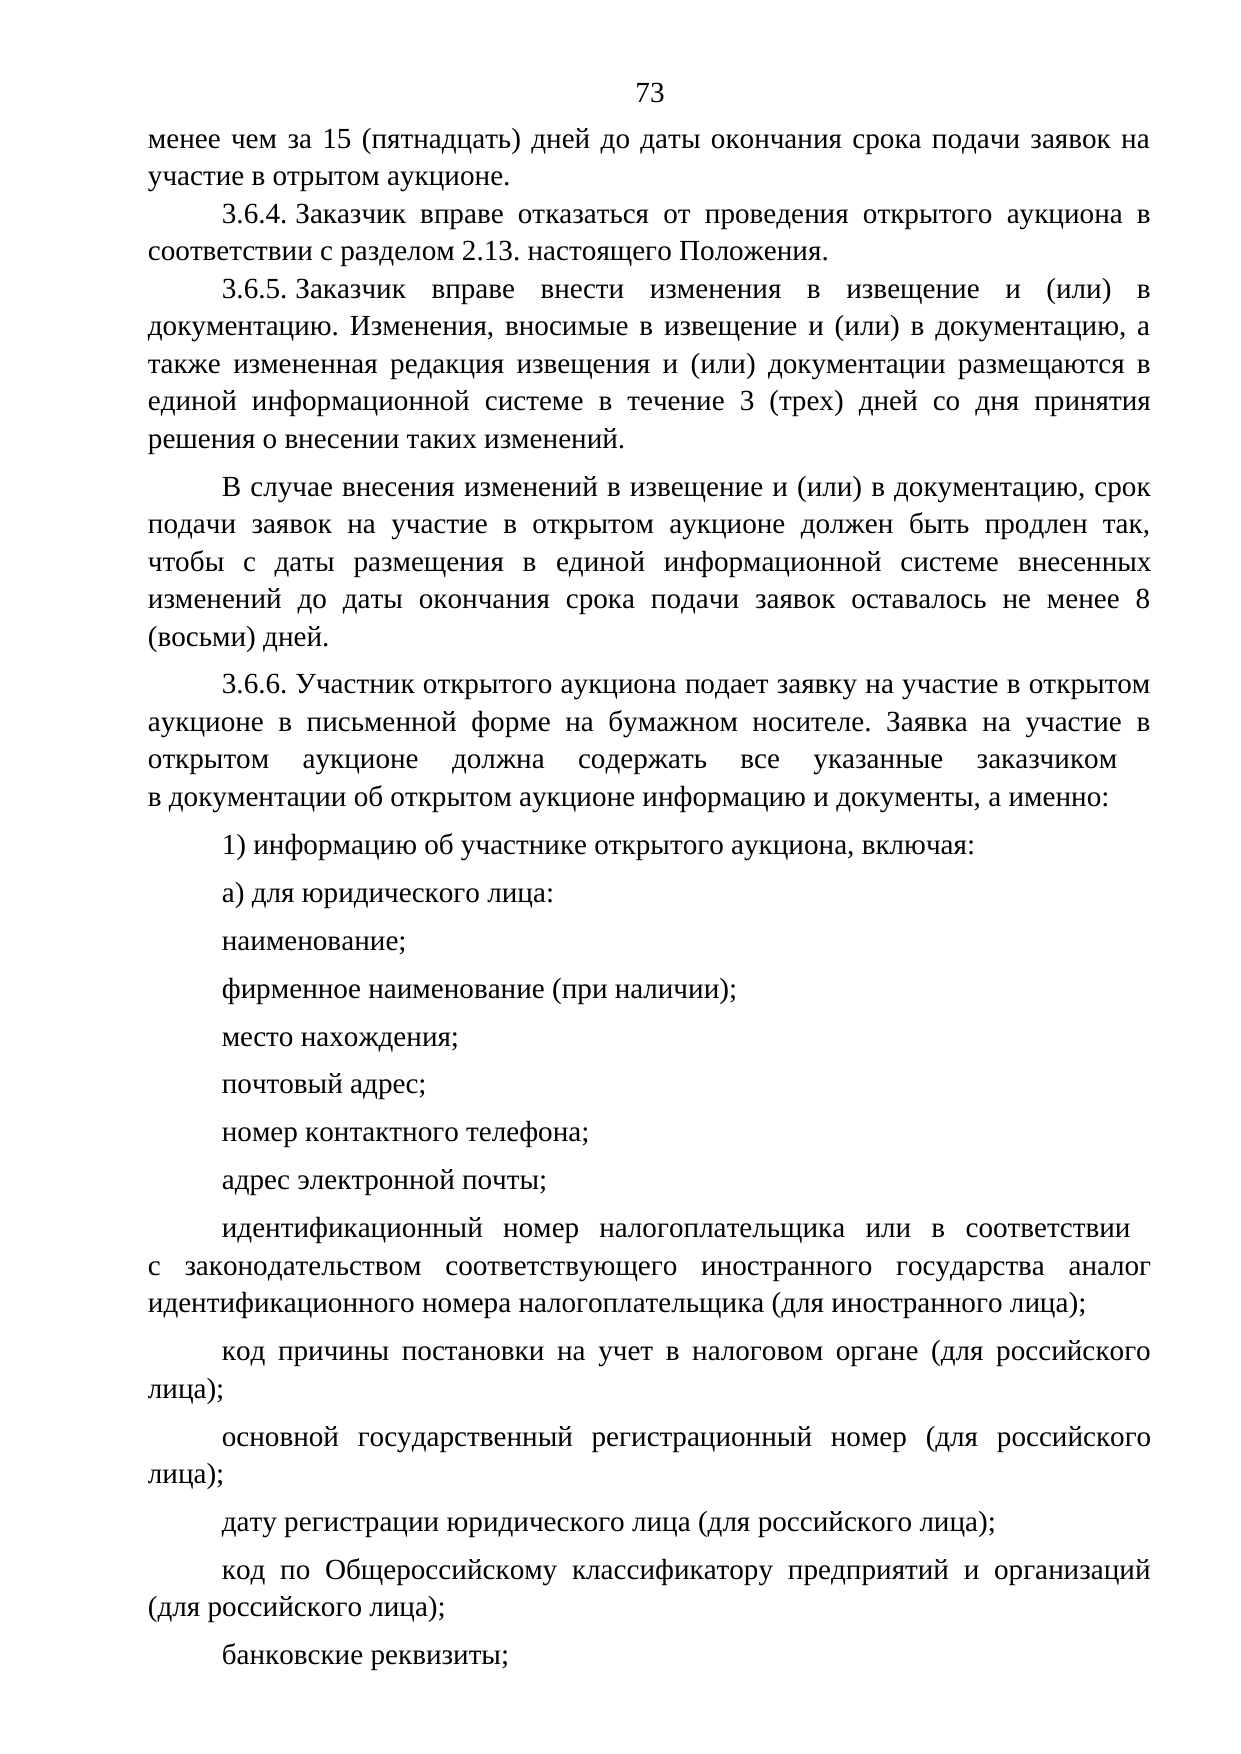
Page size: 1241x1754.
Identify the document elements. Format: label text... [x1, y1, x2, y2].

list Участник открытого аукциона подает заявку на участие в открытом аукционе в письменной форме на бумажном носителе. Заявка на участие в открытом аукционе должна содержать все указанные заказчиком в документации об открытом аукционе информацию и документы, а именно: [148, 664, 1152, 814]
text почтовый адрес; [148, 1064, 1152, 1101]
text код по Общероссийскому классификатору предприятий и организаций (для российского лица); [148, 1549, 1152, 1624]
text фирменное наименование (при наличии); [148, 968, 1152, 1006]
text банковские реквизиты; [148, 1635, 1152, 1672]
list Заказчик вправе отказаться от проведения открытого аукциона в соответствии с разделом 2.13. настоящего Положения. [148, 193, 1152, 268]
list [148, 118, 1152, 193]
list Заказчик вправе внести изменения в извещение и (или) в документацию. Изменения, вносимые в извещение и (или) в документацию, а также измененная редакция извещения и (или) документации размещаются в единой информационной системе в течение 3 (трех) дней со дня принятия решения о внесении таких изменений. [148, 268, 1152, 456]
text 1) информацию об участнике открытого аукциона, включая: [148, 824, 1152, 862]
text код причины постановки на учет в налоговом органе (для российского лица); [148, 1331, 1152, 1406]
text место нахождения; [148, 1016, 1152, 1053]
text В случае внесения изменений в извещение и (или) в документацию, срок подачи заявок на участие в открытом аукционе должен быть продлен так, чтобы с даты размещения в единой информационной системе внесенных изменений до даты окончания срока подачи заявок оставалось не менее 8 (восьми) дней. [148, 466, 1152, 653]
text наименование; [148, 920, 1152, 958]
text номер контактного телефона; [148, 1112, 1152, 1149]
text основной государственный регистрационный номер (для российского лица); [148, 1416, 1152, 1491]
text дату регистрации юридического лица (для российского лица); [148, 1501, 1152, 1539]
text а) для юридического лица: [148, 872, 1152, 910]
text адрес электронной почты; [148, 1160, 1152, 1197]
